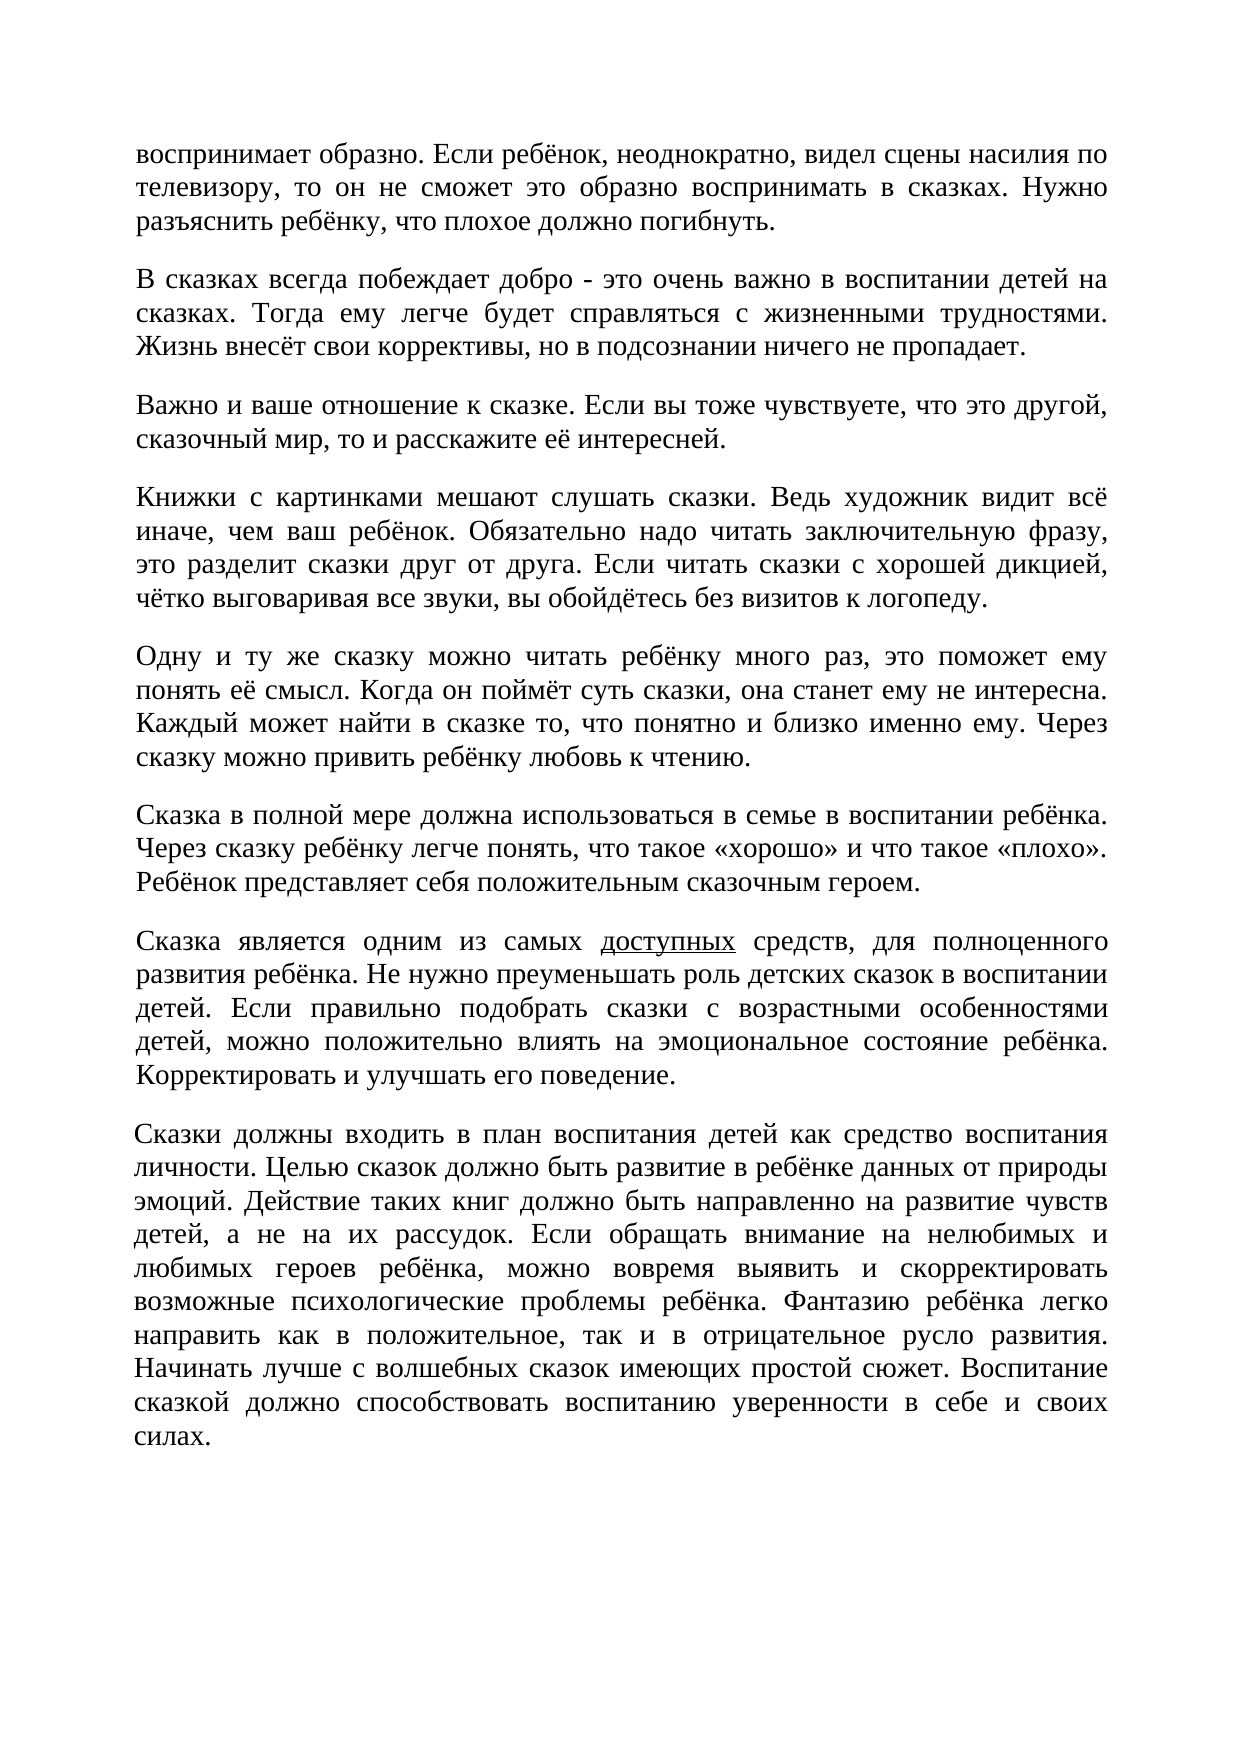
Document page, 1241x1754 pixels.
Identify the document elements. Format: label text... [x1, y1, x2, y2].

text Сказки должны входить в план воспитания детей как средство воспитания личности. Целью сказок должно быть развитие в ребёнке данных от природы эмоций. Действие таких книг должно быть направленно на развитие чувств детей, а не на их рассудок. Если обращать внимание на нелюбимых и любимых героев ребёнка, можно вовремя выявить и скорректировать возможные психологические проблемы ребёнка. Фантазию ребёнка легко направить как в положительное, так и в отрицательное русло развития. Начинать лучше с волшебных сказок имеющих простой сюжет. Воспитание сказкой должно способствовать воспитанию уверенности в себе и своих силах. [133, 1116, 1109, 1451]
text Одну и ту же сказку можно читать ребёнку много раз, это поможет ему понять её смысл. Когда он поймёт суть сказки, она станет ему не интересна. Каждый может найти в сказке то, что понятно и близко именно ему. Через сказку можно привить ребёнку любовь к чтению. [136, 638, 1109, 773]
text В сказках всегда побеждает добро - это очень важно в воспитании детей на сказках. Тогда ему легче будет справляться с жизненными трудностями. Жизнь внесёт свои коррективы, но в подсознании ничего не пропадает. [136, 261, 1109, 362]
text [136, 136, 1109, 236]
text Книжки с картинками мешают слушать сказки. Ведь художник видит всё иначе, чем ваш ребёнок. Обязательно надо читать заключительную фразу, это разделит сказки друг от друга. Если читать сказки с хорошей дикцией, чётко выговаривая все звуки, вы обойдётесь без визитов к логопеду. [136, 479, 1109, 613]
text Сказка в полной мере должна использоваться в семье в воспитании ребёнка. Через сказку ребёнку легче понять, что такое «хорошо» и что такое «плохо». Ребёнок представляет себя положительным сказочным героем. [136, 797, 1109, 898]
text Сказка является одним из самых доступных средств, для полноценного развития ребёнка. Не нужно преуменьшать роль детских сказок в воспитании детей. Если правильно подобрать сказки с возрастными особенностями детей, можно положительно влиять на эмоциональное состояние ребёнка. Корректировать и улучшать его поведение. [136, 923, 1109, 1090]
text Важно и ваше отношение к сказке. Если вы тоже чувствуете, что это другой, сказочный мир, то и расскажите её интересней. [136, 387, 1109, 454]
